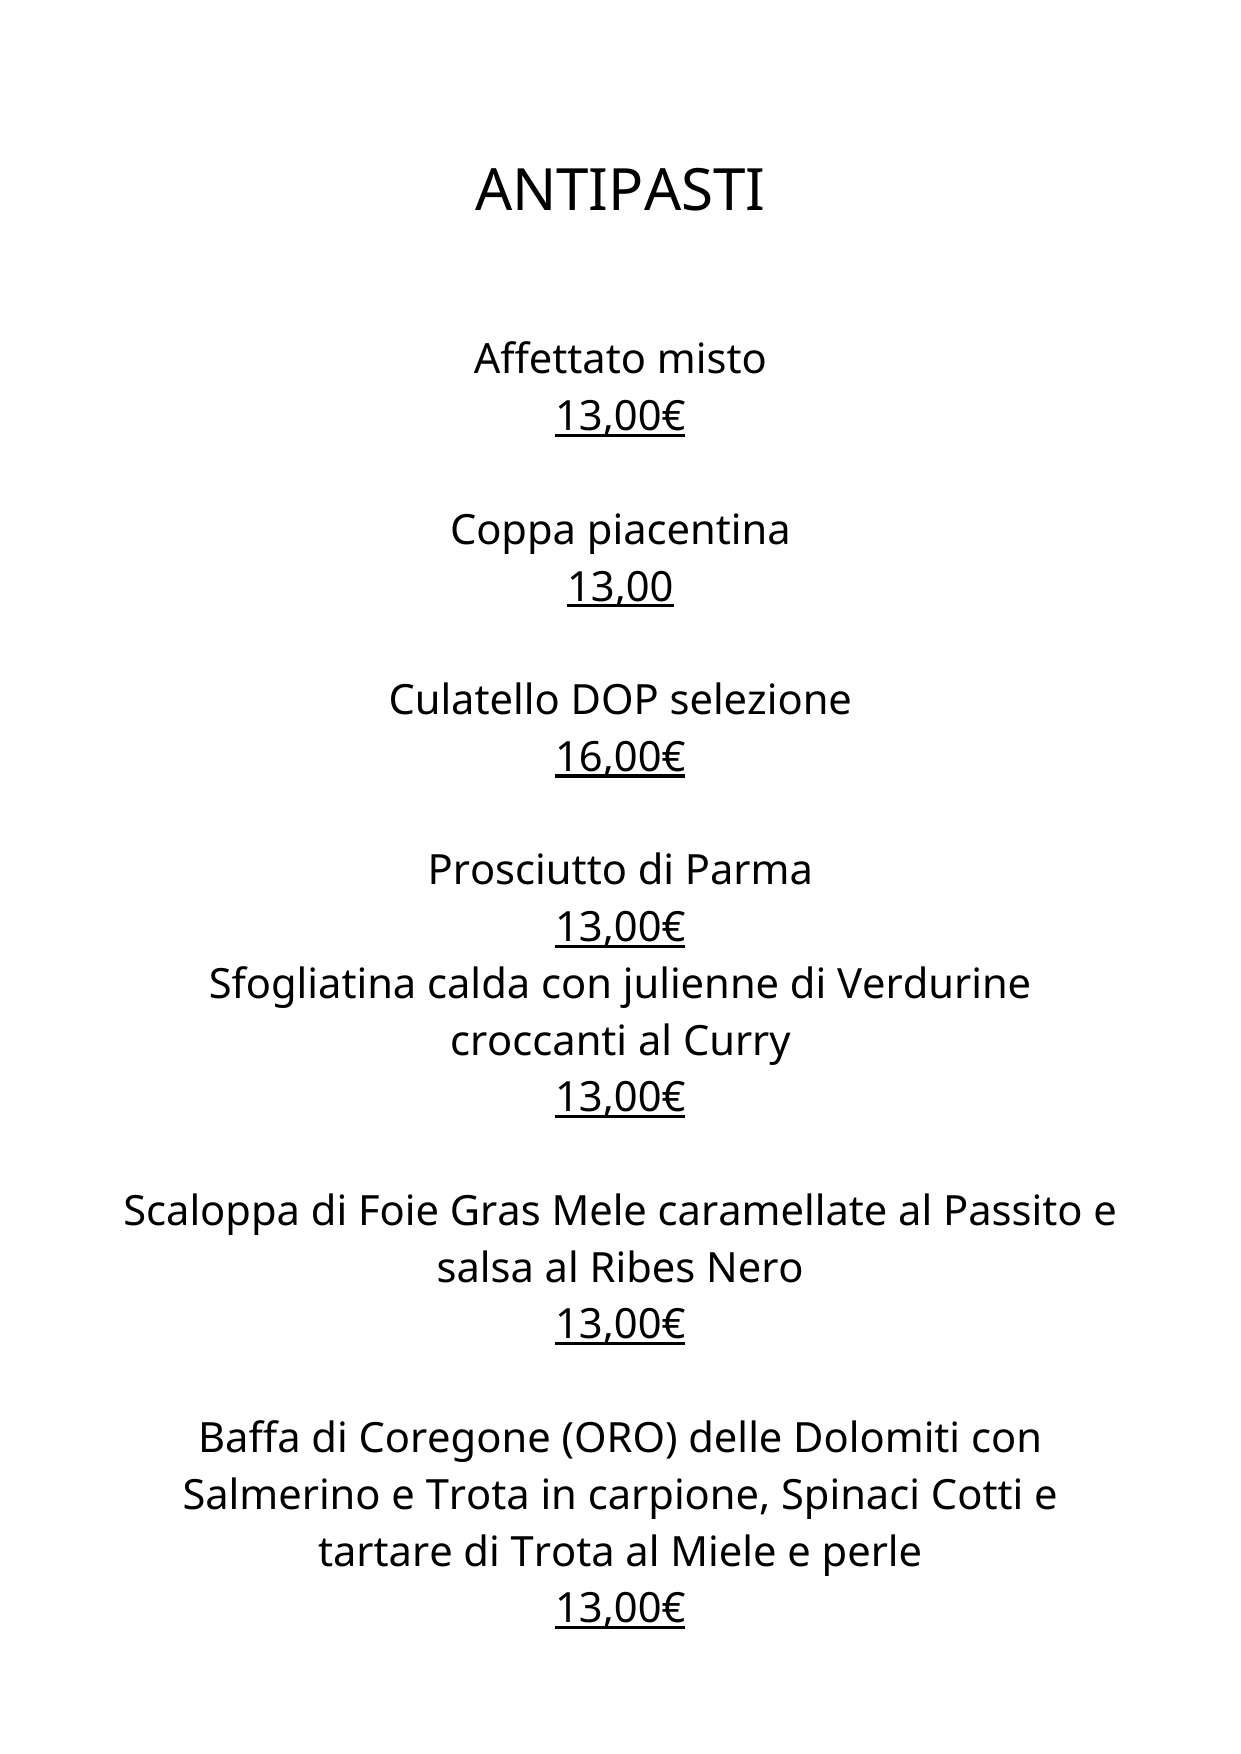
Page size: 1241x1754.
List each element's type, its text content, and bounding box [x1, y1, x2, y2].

text Sfogliatina calda con julienne di Verdurine croccanti al Curry [118, 954, 1122, 1067]
text ANTIPASTI [118, 148, 1122, 227]
text Baffa di Coregone (ORO) delle Dolomiti con Salmerino e Trota in carpione, Spinaci Cotti e tartare di Trota al Miele e perle [118, 1408, 1122, 1578]
text 13,00€ [118, 1578, 1122, 1635]
text 13,00€ [118, 386, 1122, 443]
text 16,00€ [118, 727, 1122, 783]
text Scaloppa di Foie Gras Mele caramellate al Passito e salsa al Ribes Nero [118, 1181, 1122, 1294]
text 13,00€ [118, 897, 1122, 954]
text Prosciutto di Parma [118, 840, 1122, 897]
text 13,00€ [118, 1067, 1122, 1124]
text Coppa piacentina [118, 499, 1122, 556]
text Affettato misto [118, 329, 1122, 386]
text 13,00€ [118, 1294, 1122, 1351]
text 13,00 [118, 556, 1122, 613]
text Culatello DOP selezione [118, 670, 1122, 727]
